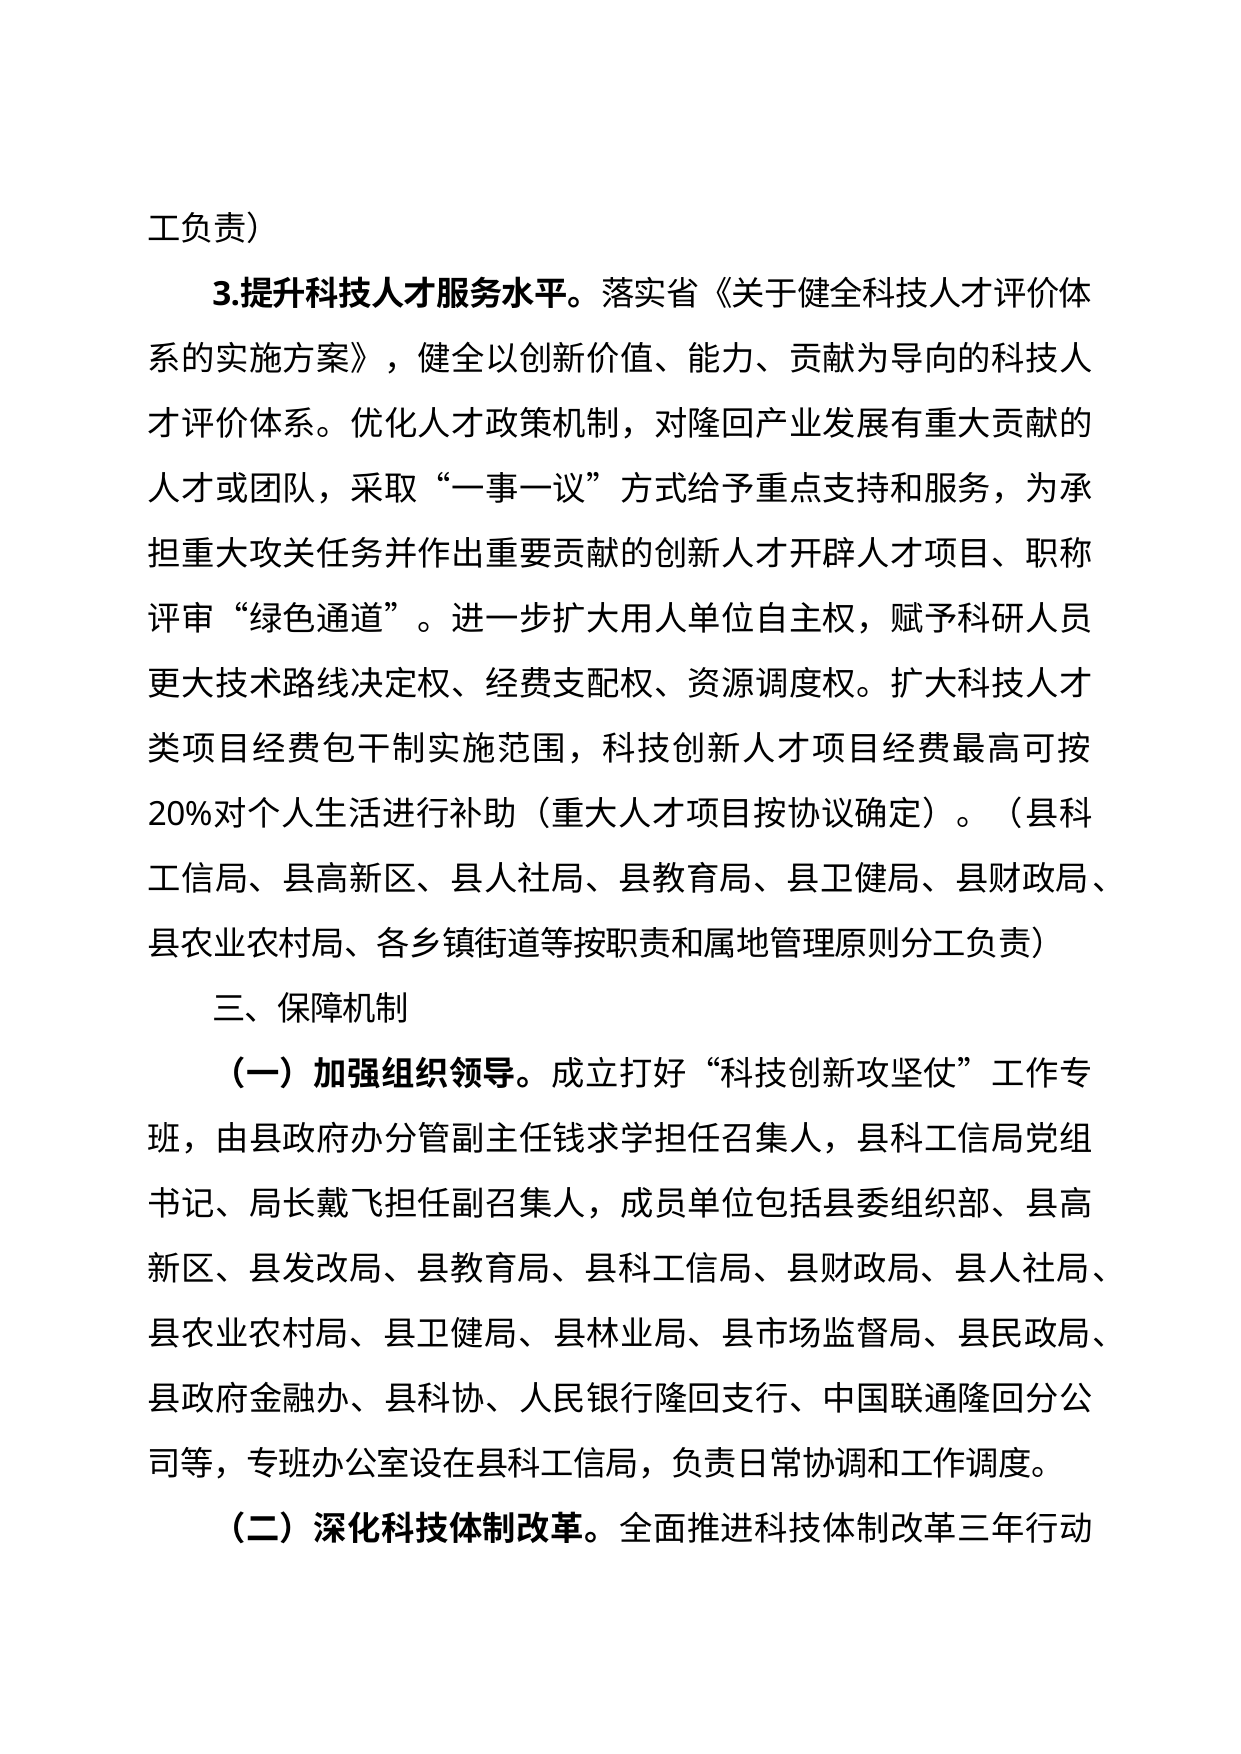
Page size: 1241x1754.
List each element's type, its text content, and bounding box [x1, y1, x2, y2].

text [148, 1493, 1093, 1558]
text 3.提升科技人才服务水平。落实省《关于健全科技人才评价体系的实施方案》，健全以创新价值、能力、贡献为导向的科技人才评价体系。优化人才政策机制，对隆回产业发展有重大贡献的人才或团队，采取“一事一议”方式给予重点支持和服务，为承担重大攻关任务并作出重要贡献的创新人才开辟人才项目、职称评审“绿色通道”。进一步扩大用人单位自主权，赋予科研人员更大技术路线决定权、经费支配权、资源调度权。扩大科技人才类项目经费包干制实施范围，科技创新人才项目经费最高可按20%对个人生活进行补助（重大人才项目按协议确定）。（县科工信局、县高新区、县人社局、县教育局、县卫健局、县财政局、县农业农村局、各乡镇街道等按职责和属地管理原则分工负责） [148, 258, 1093, 973]
text （一）加强组织领导。成立打好“科技创新攻坚仗”工作专班，由县政府办分管副主任钱求学担任召集人，县科工信局党组书记、局长戴飞担任副召集人，成员单位包括县委组织部、县高新区、县发改局、县教育局、县科工信局、县财政局、县人社局、县农业农村局、县卫健局、县林业局、县市场监督局、县民政局、县政府金融办、县科协、人民银行隆回支行、中国联通隆回分公司等，专班办公室设在县科工信局，负责日常协调和工作调度。 [148, 1038, 1093, 1493]
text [148, 193, 1093, 258]
text 三、保障机制 [148, 973, 1093, 1038]
